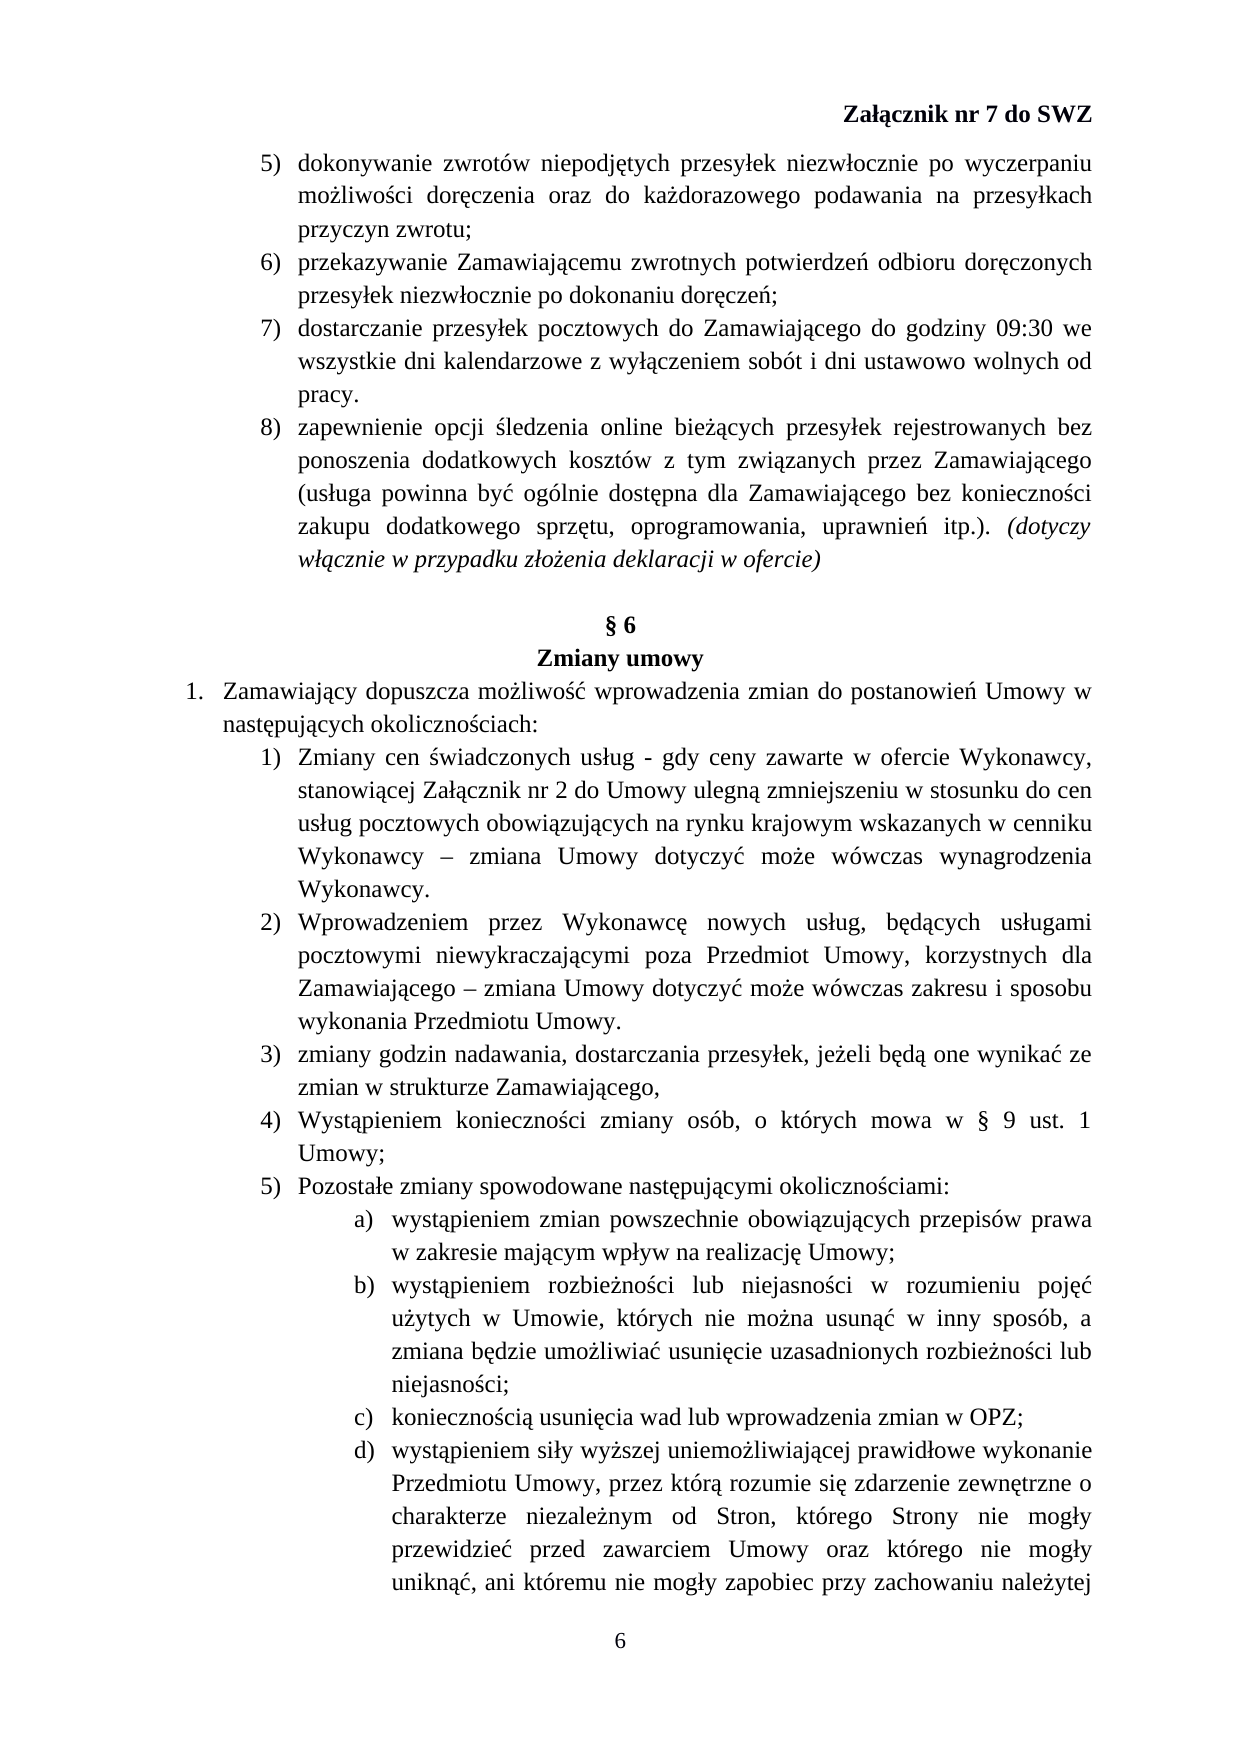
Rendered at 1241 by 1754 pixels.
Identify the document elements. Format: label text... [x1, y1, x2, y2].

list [354, 1435, 1093, 1596]
text § 6 [148, 610, 1093, 639]
list dostarczanie przesyłek pocztowych do Zamawiającego do godziny 09:30 we wszystkie dni kalendarzowe z wyłączeniem sobót i dni ustawowo wolnych od pracy. [260, 313, 1093, 407]
list Wprowadzeniem przez Wykonawcę nowych usług, będących usługami pocztowymi niewykraczającymi poza Przedmiot Umowy, korzystnych dla Zamawiającego – zmiana Umowy dotyczyć może wówczas zakresu i sposobu wykonania Przedmiotu Umowy. [260, 907, 1093, 1035]
list wystąpieniem rozbieżności lub niejasności w rozumieniu pojęć użytych w Umowie, których nie można usunąć w inny sposób, a zmiana będzie umożliwiać usunięcie uzasadnionych rozbieżności lub niejasności; [354, 1270, 1093, 1398]
list wystąpieniem zmian powszechnie obowiązujących przepisów prawa w zakresie mającym wpływ na realizację Umowy; [354, 1204, 1093, 1266]
list przekazywanie Zamawiającemu zwrotnych potwierdzeń odbioru doręczonych przesyłek niezwłocznie po dokonaniu doręczeń; [260, 247, 1093, 308]
list zapewnienie opcji śledzenia online bieżących przesyłek rejestrowanych bez ponoszenia dodatkowych kosztów z tym związanych przez Zamawiającego (usługa powinna być ogólnie dostępna dla Zamawiającego bez konieczności zakupu dodatkowego sprzętu, oprogramowania, uprawnień itp.). (dotyczy włącznie w przypadku złożenia deklaracji w ofercie) [260, 412, 1093, 573]
list zmiany godzin nadawania, dostarczania przesyłek, jeżeli będą one wynikać ze zmian w strukturze Zamawiającego, [260, 1039, 1093, 1101]
text Zmiany umowy [148, 643, 1093, 672]
list Wystąpieniem konieczności zmiany osób, o których mowa w § 9 ust. 1 Umowy; [260, 1105, 1093, 1167]
list Zmiany cen świadczonych usług - gdy ceny zawarte w ofercie Wykonawcy, stanowiącej Załącznik nr 2 do Umowy ulegną zmniejszeniu w stosunku do cen usług pocztowych obowiązujących na rynku krajowym wskazanych w cenniku Wykonawcy – zmiana Umowy dotyczyć może wówczas wynagrodzenia Wykonawcy. [260, 742, 1093, 903]
list dokonywanie zwrotów niepodjętych przesyłek niezwłocznie po wyczerpaniu możliwości doręczenia oraz do każdorazowego podawania na przesyłkach przyczyn zwrotu; [260, 148, 1093, 242]
list Zamawiający dopuszcza możliwość wprowadzenia zmian do postanowień Umowy w następujących okolicznościach: [185, 676, 1093, 738]
list koniecznością usunięcia wad lub wprowadzenia zmian w OPZ; [354, 1402, 1093, 1431]
list Pozostałe zmiany spowodowane następującymi okolicznościami: [260, 1171, 1093, 1200]
